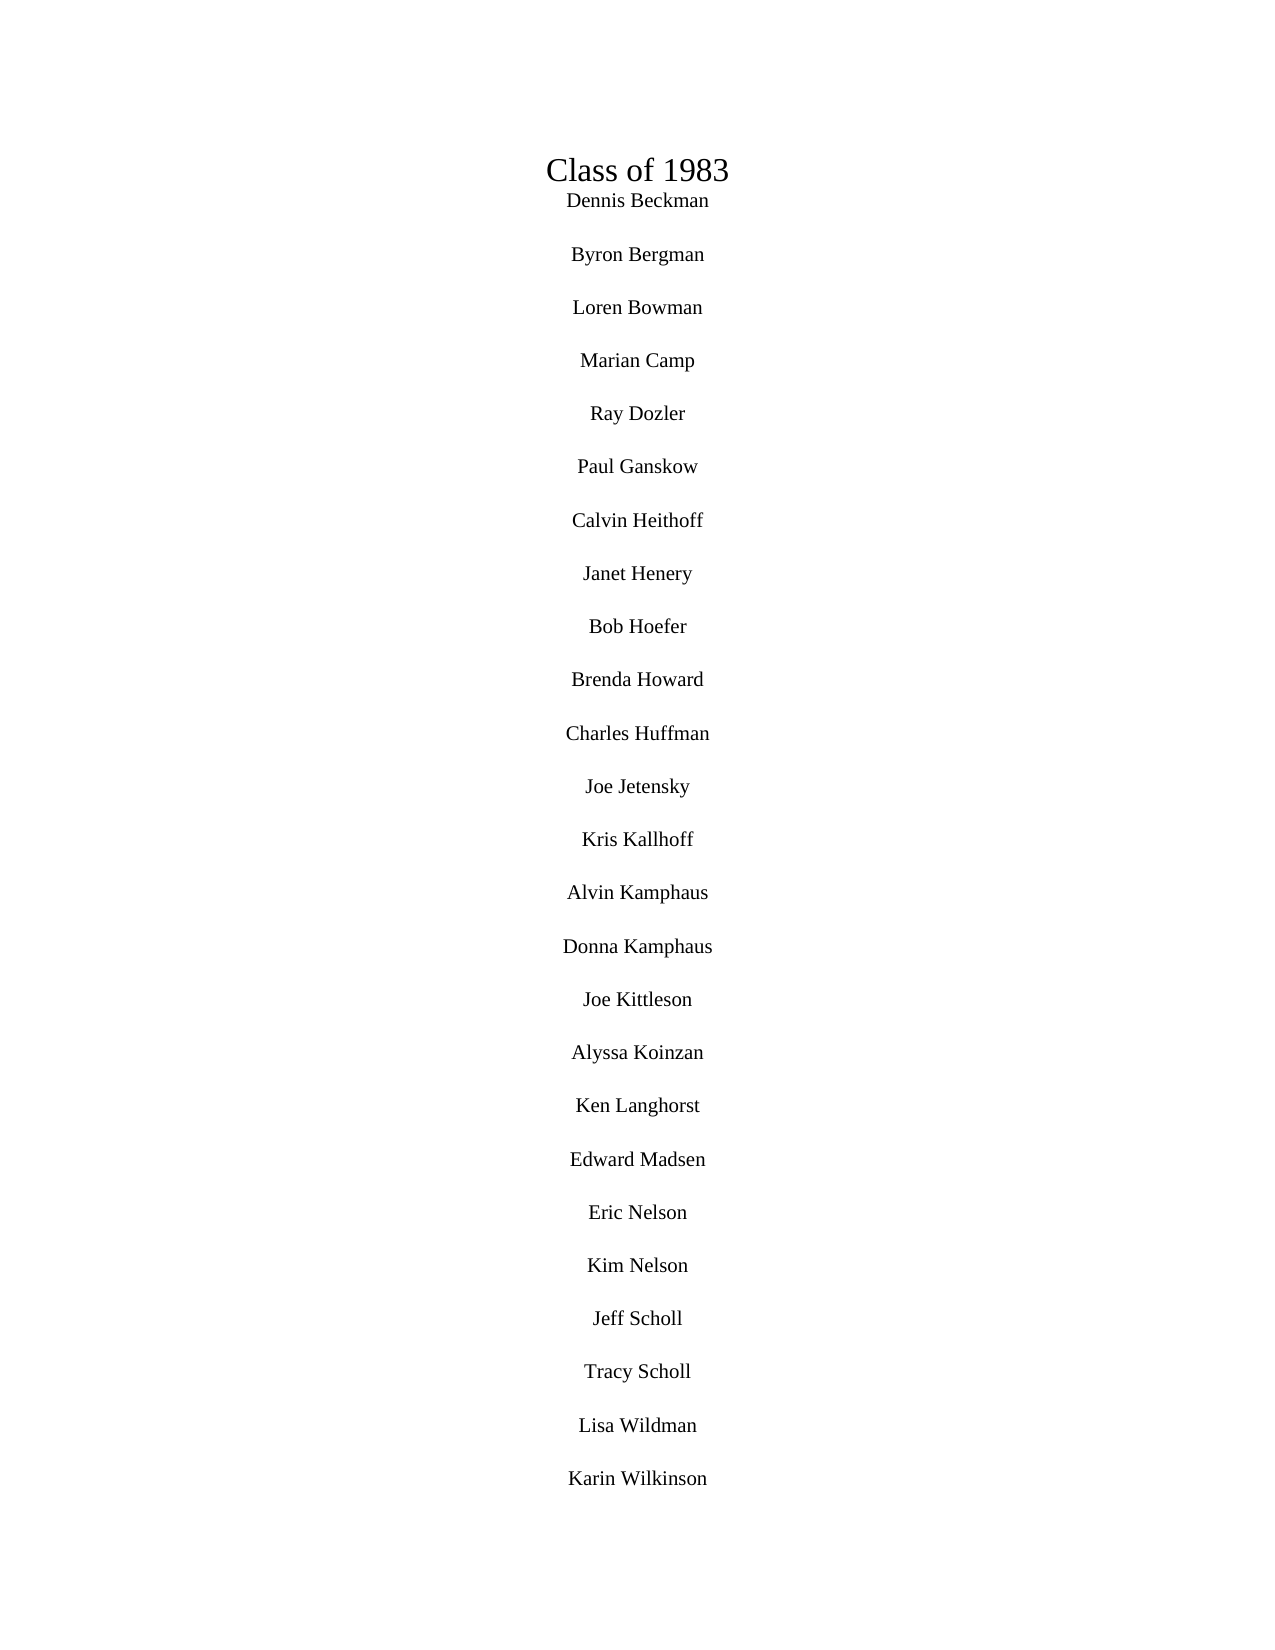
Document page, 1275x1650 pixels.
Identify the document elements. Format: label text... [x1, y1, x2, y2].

text Janet Henery [150, 561, 1125, 585]
text Joe Kittleson [150, 987, 1125, 1011]
text Ken Langhorst [150, 1093, 1125, 1117]
text Class of 1983 [150, 150, 1125, 188]
text Charles Huffman [150, 721, 1125, 745]
text Marian Camp [150, 348, 1125, 372]
text Donna Kamphaus [150, 933, 1125, 958]
text Alyssa Koinzan [150, 1040, 1125, 1064]
text Byron Bergman [150, 242, 1125, 266]
text Joe Jetensky [150, 774, 1125, 798]
text Ray Dozler [150, 401, 1125, 425]
text Lisa Wildman [150, 1413, 1125, 1437]
text Karin Wilkinson [150, 1466, 1125, 1490]
text Loren Bowman [150, 295, 1125, 319]
text Jeff Scholl [150, 1306, 1125, 1330]
text Kris Kallhoff [150, 827, 1125, 851]
text Eric Nelson [150, 1200, 1125, 1224]
text Bob Hoefer [150, 614, 1125, 638]
text Calvin Heithoff [150, 508, 1125, 532]
text Tracy Scholl [150, 1359, 1125, 1383]
text Kim Nelson [150, 1253, 1125, 1277]
text Alvin Kamphaus [150, 880, 1125, 904]
text Paul Ganskow [150, 454, 1125, 478]
text Dennis Beckman [150, 188, 1125, 212]
text Brenda Howard [150, 667, 1125, 691]
text Edward Madsen [150, 1146, 1125, 1171]
